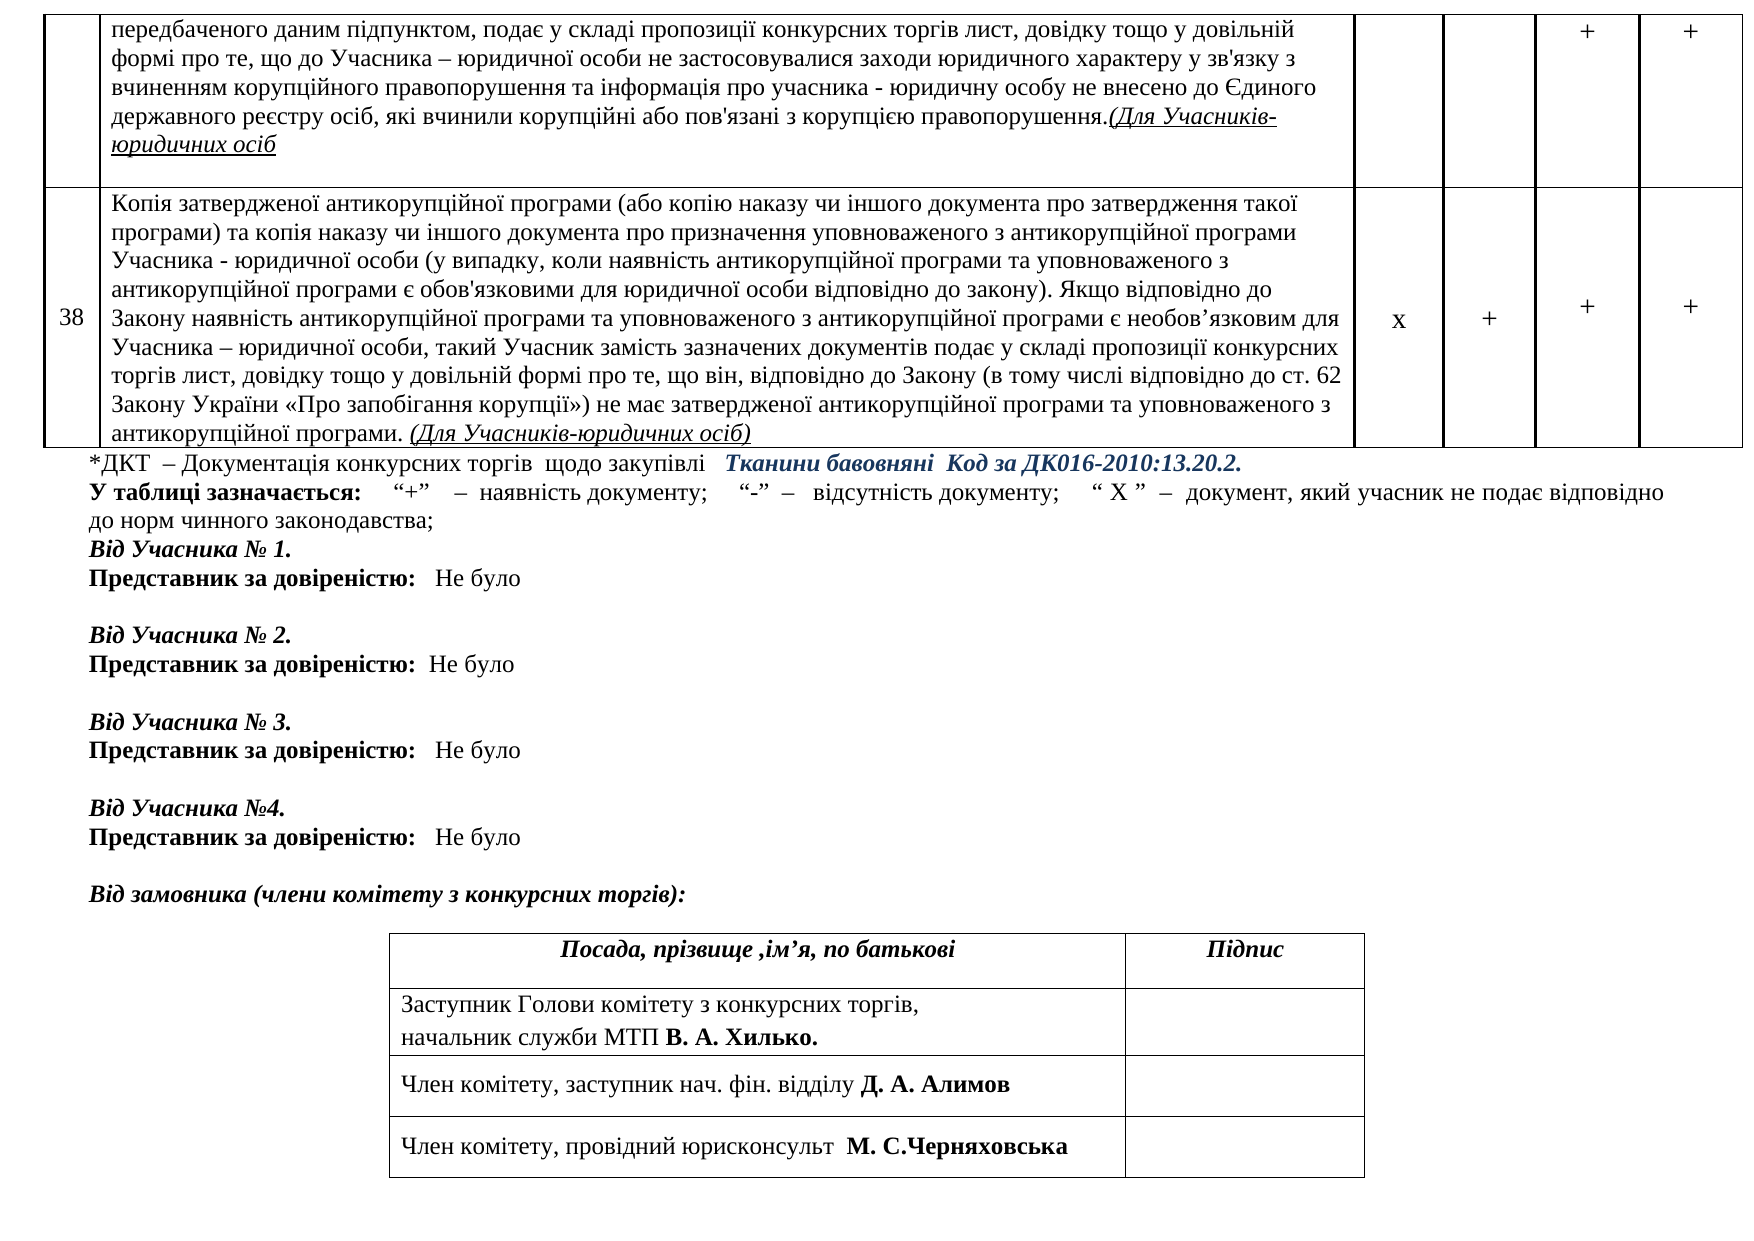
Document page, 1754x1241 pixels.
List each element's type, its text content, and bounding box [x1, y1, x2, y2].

table_cell Копія затвердженої антикорупційної програми (або копію наказу чи іншого документа про затвердження такої програми) та копія наказу чи іншого документа про призначення уповноваженого з антикорупційної програми Учасника - юридичної особи (у випадку, коли наявність антикорупційної програми та уповноваженого з антикорупційної програми є обов'язковими для юридичної особи відповідно до закону). Якщо відповідно до Закону наявність антикорупційної програми та уповноваженого з антикорупційної програми є необов’язковим для Учасника – юридичної особи, такий Учасник замість зазначених документів подає у складі пропозиції конкурсних торгів лист, довідку тощо у довільній формі про те, що він, відповідно до Закону (в тому числі відповідно до ст. 62 Закону України «Про запобігання корупції») не має затвердженої антикорупційної програми та уповноваженого з антикорупційної програми. (Для Учасників-юридичних осіб) [101, 188, 1353, 447]
text Представник за довіреністю: Не було [89, 735, 1665, 793]
table_cell [1126, 989, 1364, 1055]
table_cell х [1356, 188, 1442, 447]
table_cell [101, 15, 1353, 187]
text Від Учасника № 2. [89, 620, 1665, 649]
text Від замовника (члени комітету з конкурсних торгів): [89, 879, 1665, 908]
text Представник за довіреністю: Не було [89, 822, 1665, 879]
table_cell [1126, 1117, 1364, 1177]
table_cell + [1445, 188, 1534, 447]
table_cell + [1641, 15, 1742, 187]
text *ДКТ – Документація конкурсних торгів щодо закупівлі Тканини бавовняні Код за ДК016-2010:13.20.2. [89, 448, 1665, 477]
table_cell + [1537, 15, 1638, 187]
text Від Учасника №4. [89, 793, 1665, 822]
table_header Посада, прізвище ,ім’я, по батькові [390, 934, 1125, 988]
table_cell + [1537, 188, 1638, 447]
text Представник за довіреністю: Не було [89, 563, 1665, 620]
table_cell 38 [46, 188, 99, 447]
table_cell + [1356, 15, 1442, 187]
text Представник за довіреністю: Не було [89, 649, 1665, 707]
table_cell Член комітету, заступник нач. фін. відділу Д. А. Алимов [390, 1056, 1125, 1116]
table_cell Член комітету, провідний юрисконсульт М. С.Черняховська [390, 1117, 1125, 1177]
table_cell Заступник Голови комітету з конкурсних торгів, начальник служби МТП В. А. Хилько. [390, 989, 1125, 1055]
table_cell + [1641, 188, 1742, 447]
table_cell 37 [46, 15, 99, 187]
text Від Учасника № 3. [89, 707, 1665, 735]
table_header Підпис [1126, 934, 1364, 988]
table_cell + [1445, 15, 1534, 187]
table_cell [1126, 1056, 1364, 1116]
text Від Учасника № 1. [89, 534, 1665, 563]
text У таблиці зазначається: “+” – наявність документу; “-” – відсутність документу; “ Х ” – документ, який учасник не подає відповідно до норм чинного законодавства; [89, 477, 1665, 534]
